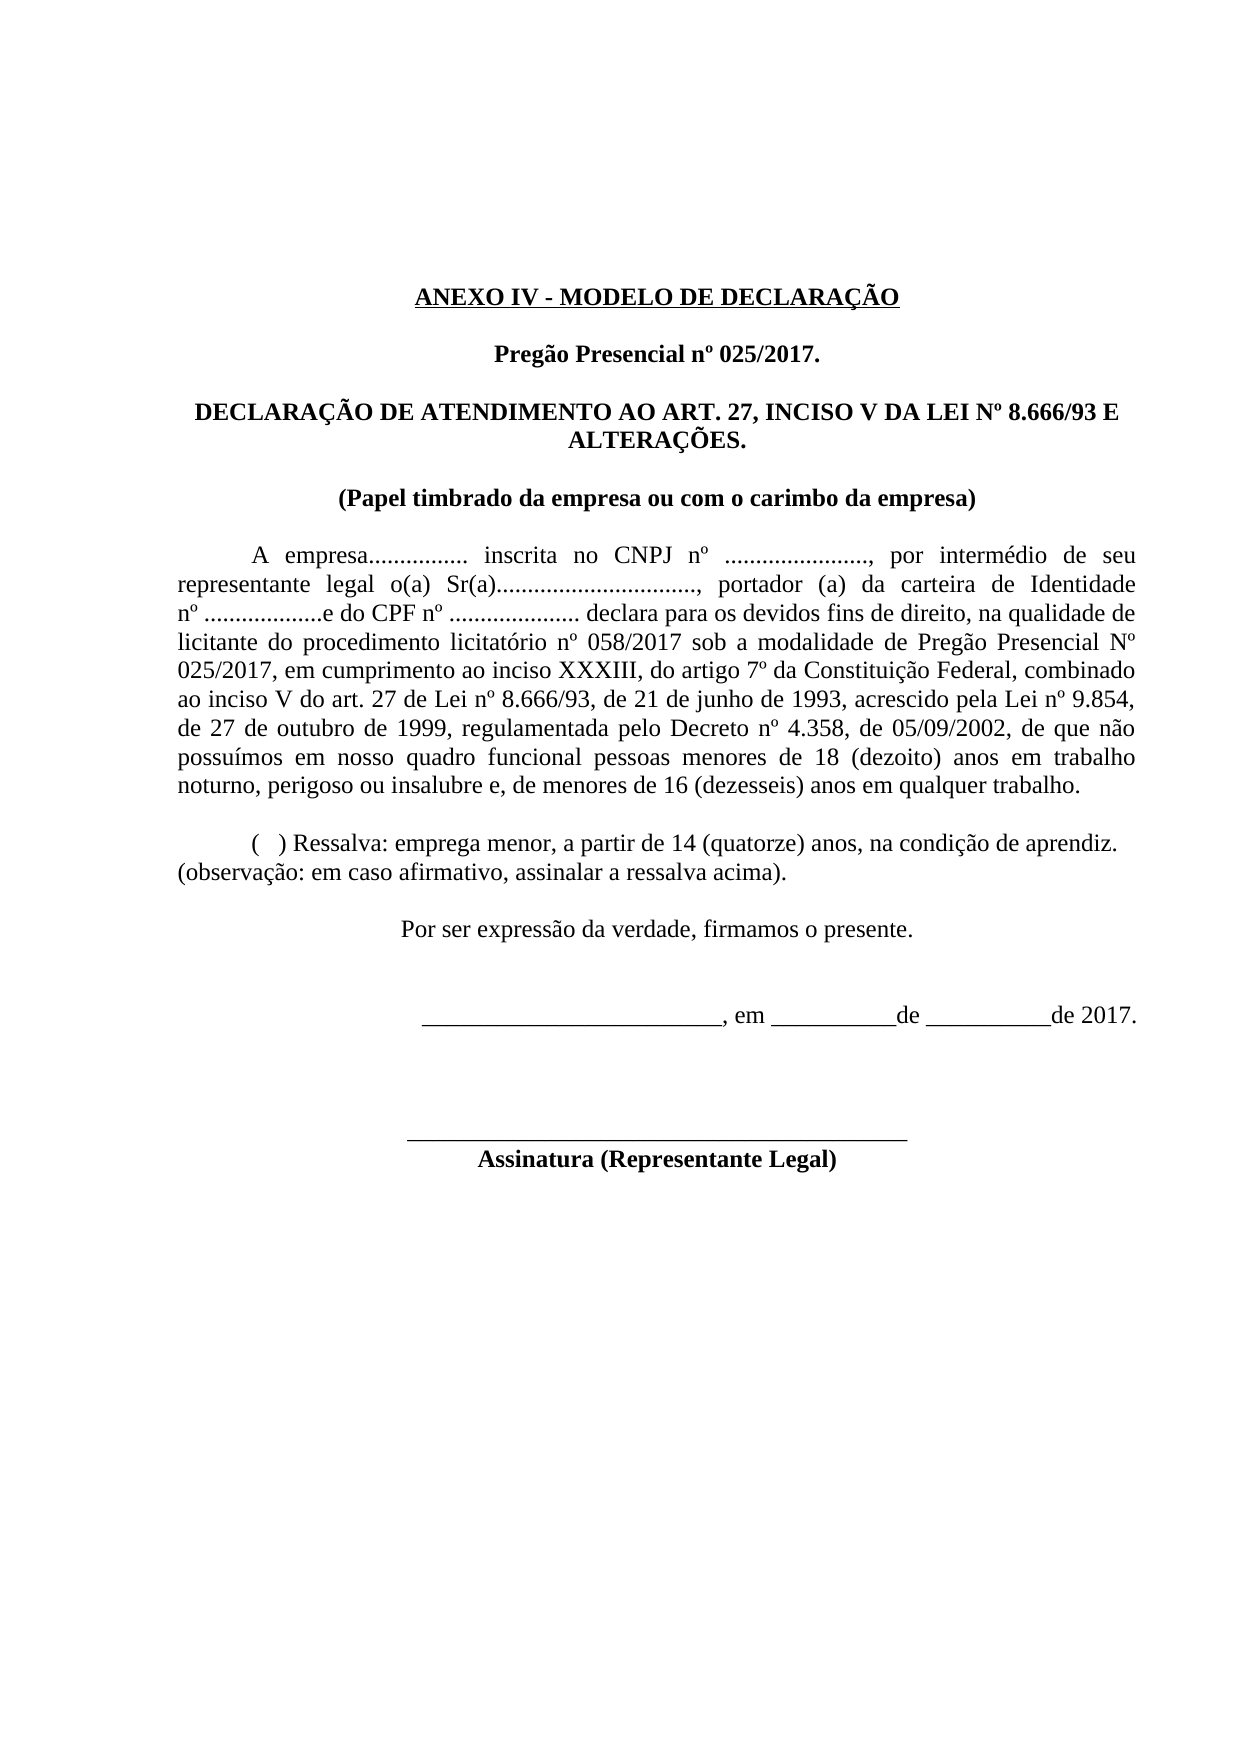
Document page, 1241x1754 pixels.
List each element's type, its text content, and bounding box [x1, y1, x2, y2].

text DECLARAÇÃO DE ATENDIMENTO AO ART. 27, INCISO V DA LEI Nº 8.666/93 E ALTERAÇÕES. [177, 397, 1137, 454]
text ________________________, em __________de __________de 2017. [177, 1000, 1137, 1029]
text ( ) Ressalva: emprega menor, a partir de 14 (quatorze) anos, na condição de aprendiz. [177, 828, 1137, 857]
text ________________________________________ [177, 1115, 1137, 1144]
text Por ser expressão da verdade, firmamos o presente. [177, 914, 1137, 943]
text (observação: em caso afirmativo, assinalar a ressalva acima). [177, 857, 1137, 885]
text Assinatura (Representante Legal) [177, 1144, 1137, 1173]
text A empresa................ inscrita no CNPJ nº ......................., por intermédio de seu representante legal o(a) Sr(a)................................, portador (a) da carteira de Identidade nº ...................e do CPF nº ..................... declara para os devidos fins de direito, na qualidade de licitante do procedimento licitatório nº 058/2017 sob a modalidade de Pregão Presencial Nº 025/2017, em cumprimento ao inciso XXXIII, do artigo 7º da Constituição Federal, combinado ao inciso V do art. 27 de Lei nº 8.666/93, de 21 de junho de 1993, acrescido pela Lei nº 9.854, de 27 de outubro de 1999, regulamentada pelo Decreto nº 4.358, de 05/09/2002, de que não possuímos em nosso quadro funcional pessoas menores de 18 (dezoito) anos em trabalho noturno, perigoso ou insalubre e, de menores de 16 (dezesseis) anos em qualquer trabalho. [177, 540, 1137, 799]
text (Papel timbrado da empresa ou com o carimbo da empresa) [177, 483, 1137, 512]
text Pregão Presencial nº 025/2017. [177, 339, 1137, 368]
text ANEXO IV - MODELO DE DECLARAÇÃO [177, 282, 1137, 310]
